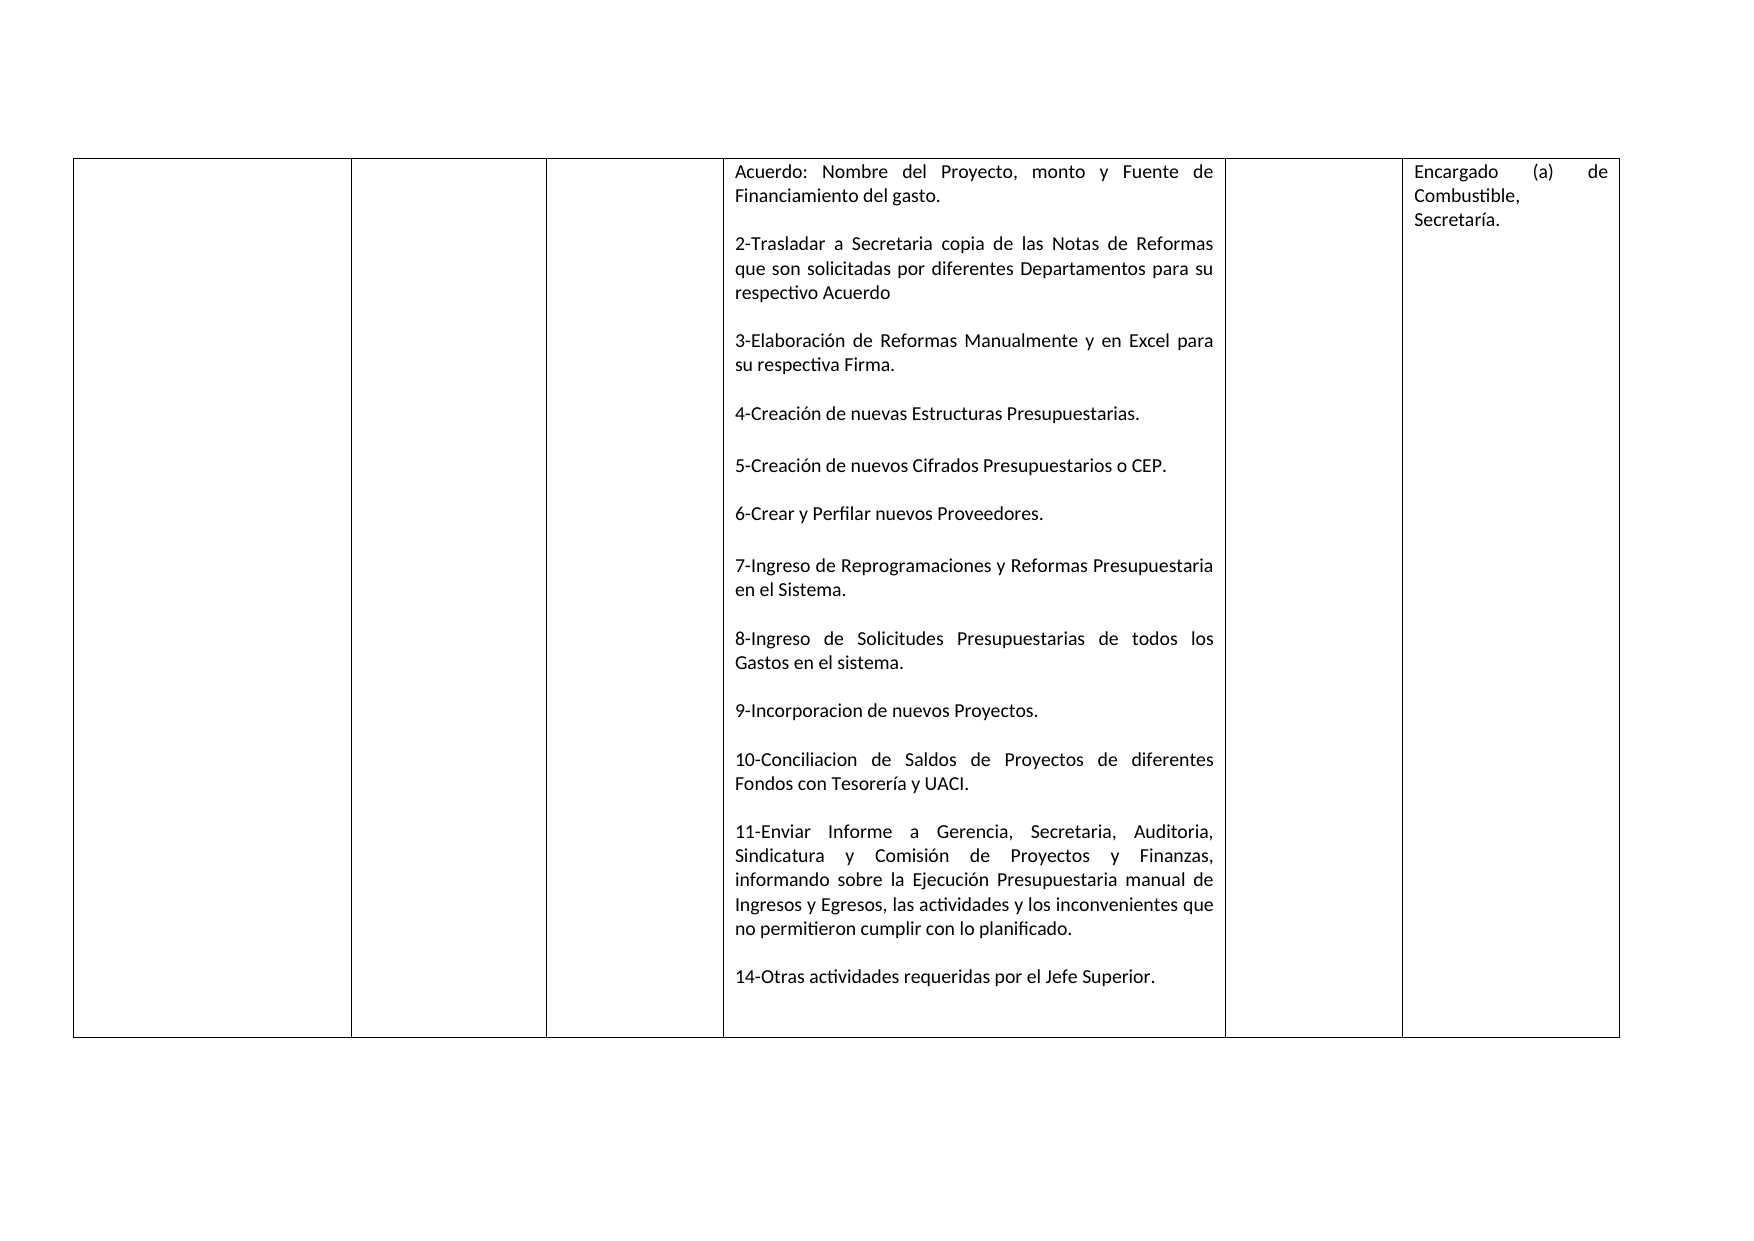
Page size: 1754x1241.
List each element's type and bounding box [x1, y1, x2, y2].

table_cell [352, 159, 546, 1037]
table_cell [1226, 159, 1402, 1037]
table_cell [1403, 159, 1619, 1037]
table_cell [74, 159, 351, 1037]
table_cell [724, 159, 1225, 1037]
table_cell [547, 159, 723, 1037]
